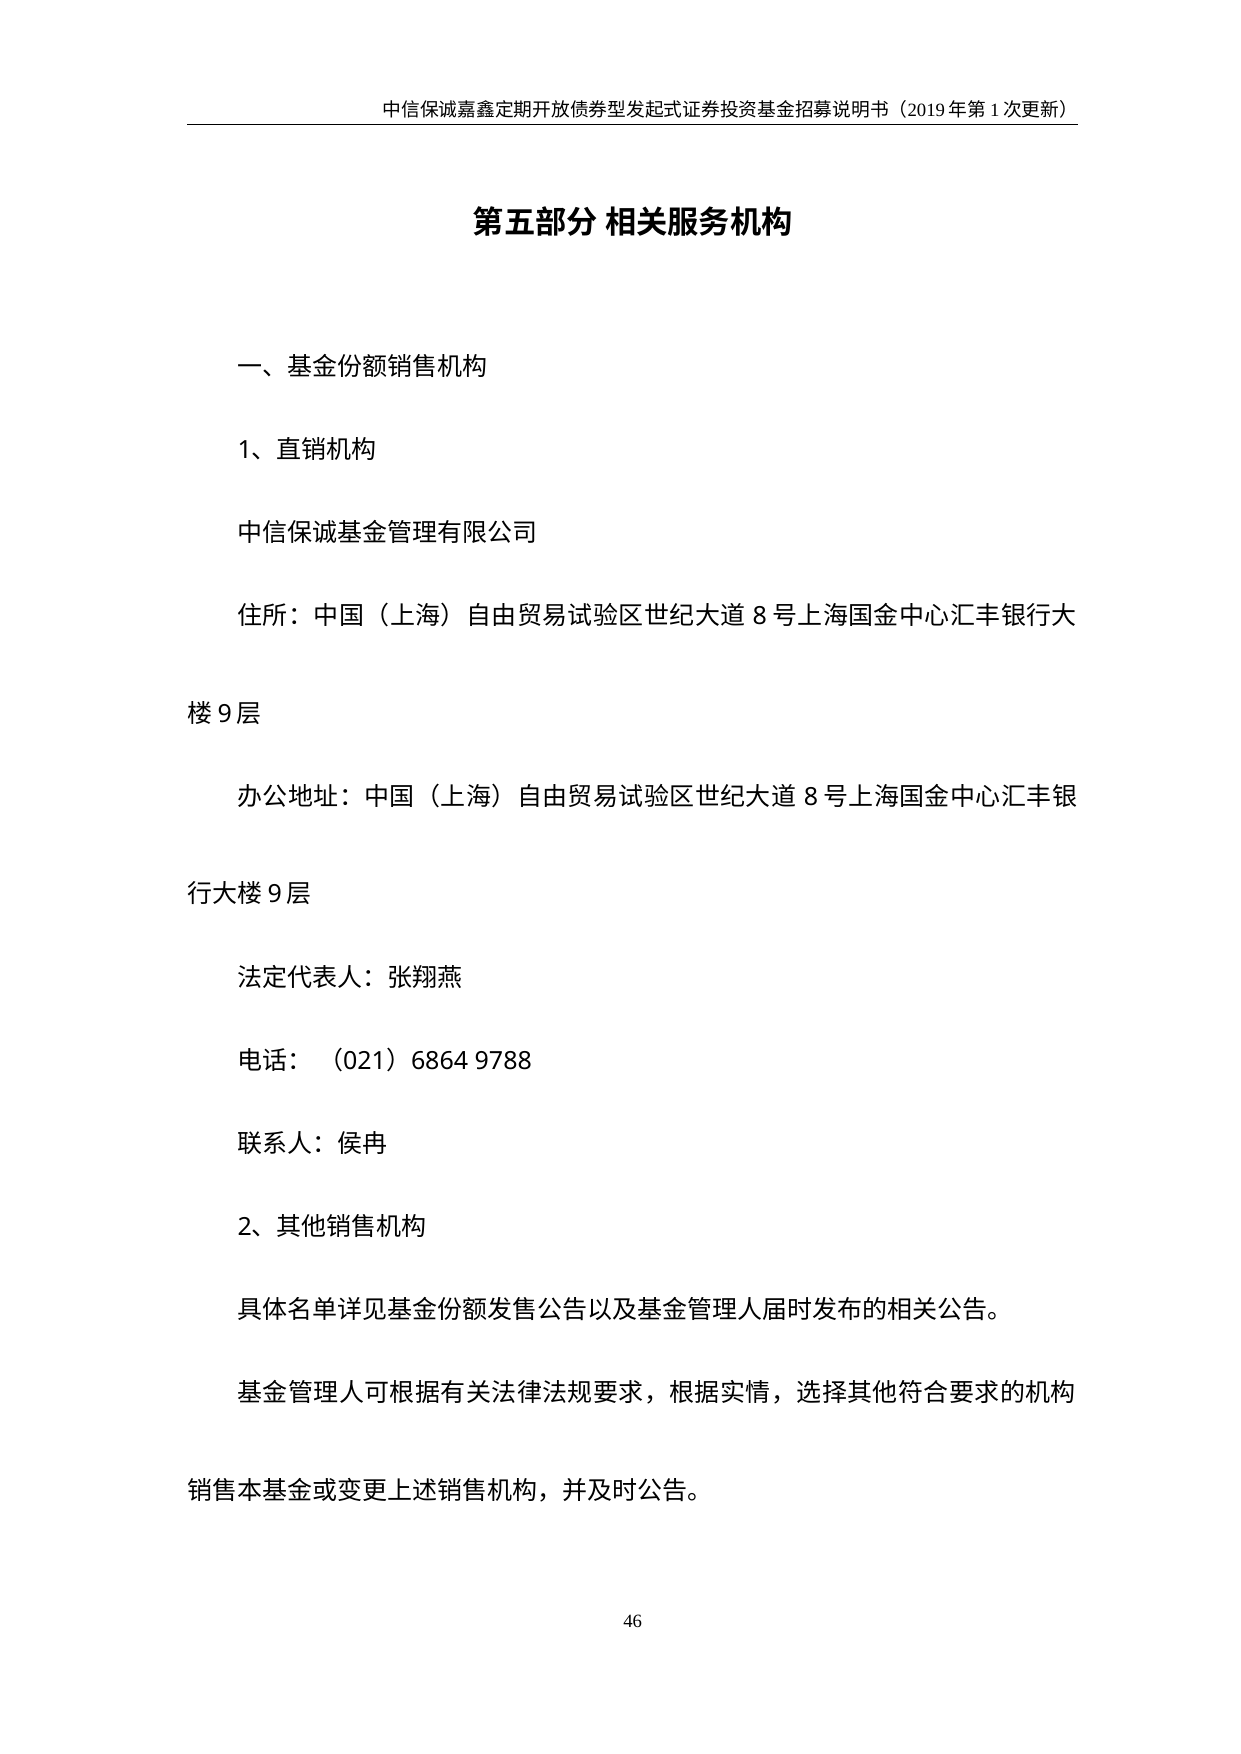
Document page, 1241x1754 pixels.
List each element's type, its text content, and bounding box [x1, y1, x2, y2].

text 具体名单详见基金份额发售公告以及基金管理人届时发布的相关公告。 [187, 1275, 1078, 1340]
text 1、直销机构 [187, 415, 1078, 480]
text 中信保诚基金管理有限公司 [187, 498, 1078, 563]
text 2、其他销售机构 [187, 1192, 1078, 1257]
text 办公地址：中国（上海）自由贸易试验区世纪大道8号上海国金中心汇丰银行大楼9层 [187, 762, 1078, 924]
text 联系人：侯冉 [187, 1109, 1078, 1174]
text 一、基金份额销售机构 [187, 332, 1078, 397]
text 电话： （021）6864 9788 [187, 1026, 1078, 1091]
subtitle 第五部分 相关服务机构 [187, 187, 1078, 252]
text 法定代表人：张翔燕 [187, 943, 1078, 1008]
text 住所：中国（上海）自由贸易试验区世纪大道8号上海国金中心汇丰银行大楼9层 [187, 581, 1078, 744]
text 基金管理人可根据有关法律法规要求，根据实情，选择其他符合要求的机构销售本基金或变更上述销售机构，并及时公告。 [187, 1358, 1078, 1521]
